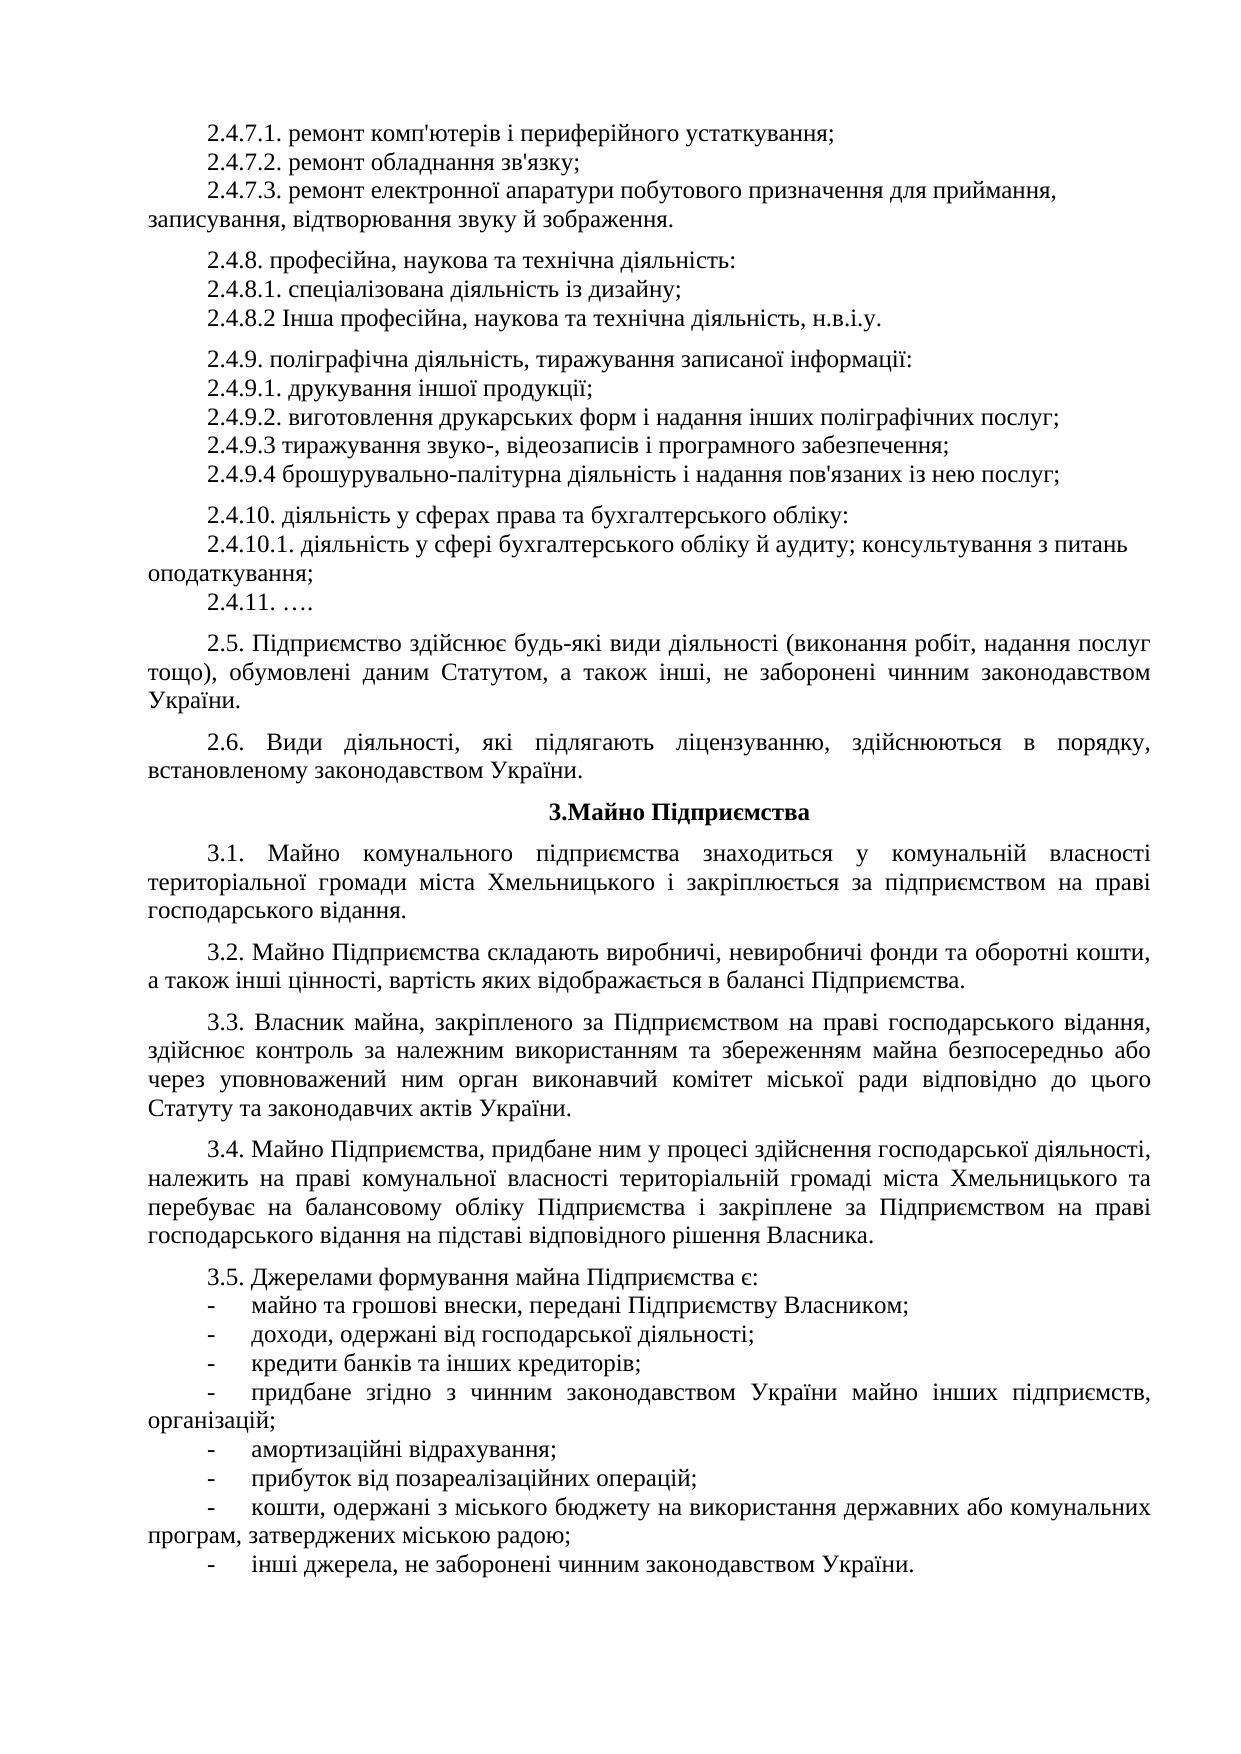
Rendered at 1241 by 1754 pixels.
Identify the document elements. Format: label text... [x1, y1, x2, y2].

text 2.4.8.2 Інша професійна, наукова та технічна діяльність, н.в.і.у. [148, 303, 1152, 332]
text 2.4.9. поліграфічна діяльність, тиражування записаної інформації: [148, 344, 1152, 373]
text 2.4.9.4 брошурувально-палітурна діяльність і надання пов'язаних із нею послуг; [148, 459, 1152, 488]
text 2.4.7.2. ремонт обладнання зв'язку; [148, 147, 1152, 176]
list доходи, одержані від господарської діяльності; [148, 1319, 1152, 1348]
text 2.5. Підприємство здійснює будь-які види діяльності (виконання робіт, надання послуг тощо), обумовлені даним Статутом, а також інші, не заборонені чинним законодавством України. [148, 628, 1152, 714]
list амортизаційні відрахування; [148, 1434, 1152, 1463]
text 3.3. Власник майна, закріпленого за Підприємством на праві господарського відання, здійснює контроль за належним використанням та збереженням майна безпосередньо або через уповноважений ним орган виконавчий комітет міської ради відповідно до цього Статуту та законодавчих актів України. [148, 1007, 1152, 1122]
text 2.4.8. професійна, наукова та технічна діяльність: [148, 246, 1152, 274]
text 2.6. Види діяльності, які підлягають ліцензуванню, здійснюються в порядку, встановленому законодавством України. [148, 727, 1152, 784]
list прибуток від позареалізаційних операцій; [148, 1463, 1152, 1492]
list придбане згідно з чинним законодавством України майно інших підприємств, організацій; [148, 1377, 1152, 1434]
text 2.4.10. діяльність у сферах права та бухгалтерського обліку: [148, 501, 1152, 529]
text 3.1. Майно комунального підприємства знаходиться у комунальній власності територіальної громади міста Хмельницького і закріплюється за підприємством на праві господарського відання. [148, 838, 1152, 924]
text 2.4.10.1. діяльність у сфері бухгалтерського обліку й аудиту; консультування з питань оподаткування; [148, 529, 1152, 587]
list майно та грошові внески, передані Підприємству Власником; [148, 1291, 1152, 1319]
text 2.4.8.1. спеціалізована діяльність із дизайну; [148, 274, 1152, 303]
text 2.4.9.3 тиражування звуко-, відеозаписів і програмного забезпечення; [148, 431, 1152, 459]
text 3.Майно Підприємства [148, 797, 1152, 826]
text 2.4.7.3. ремонт електронної апаратури побутового призначення для приймання, записування, відтворювання звуку й зображення. [148, 176, 1152, 233]
text 3.5. Джерелами формування майна Підприємства є: [148, 1262, 1152, 1291]
list кошти, одержані з міського бюджету на використання державних або комунальних програм, затверджених міською радою; [148, 1492, 1152, 1549]
list інші джерела, не заборонені чинним законодавством України. [148, 1549, 1152, 1578]
list кредити банків та інших кредиторів; [148, 1348, 1152, 1377]
text 2.4.9.2. виготовлення друкарських форм і надання інших поліграфічних послуг; [148, 402, 1152, 431]
text 3.4. Майно Підприємства, придбане ним у процесі здійснення господарської діяльності, належить на праві комунальної власності територіальній громаді міста Хмельницького та перебуває на балансовому обліку Підприємства і закріплене за Підприємством на праві господарського відання на підставі відповідного рішення Власника. [148, 1134, 1152, 1249]
text 2.4.9.1. друкування іншої продукції; [148, 373, 1152, 402]
text 2.4.7.1. ремонт комп'ютерів і периферійного устаткування; [148, 118, 1152, 147]
text 3.2. Майно Підприємства складають виробничі, невиробничі фонди та оборотні кошти, а також інші цінності, вартість яких відображається в балансі Підприємства. [148, 937, 1152, 994]
text 2.4.11. …. [148, 587, 1152, 616]
